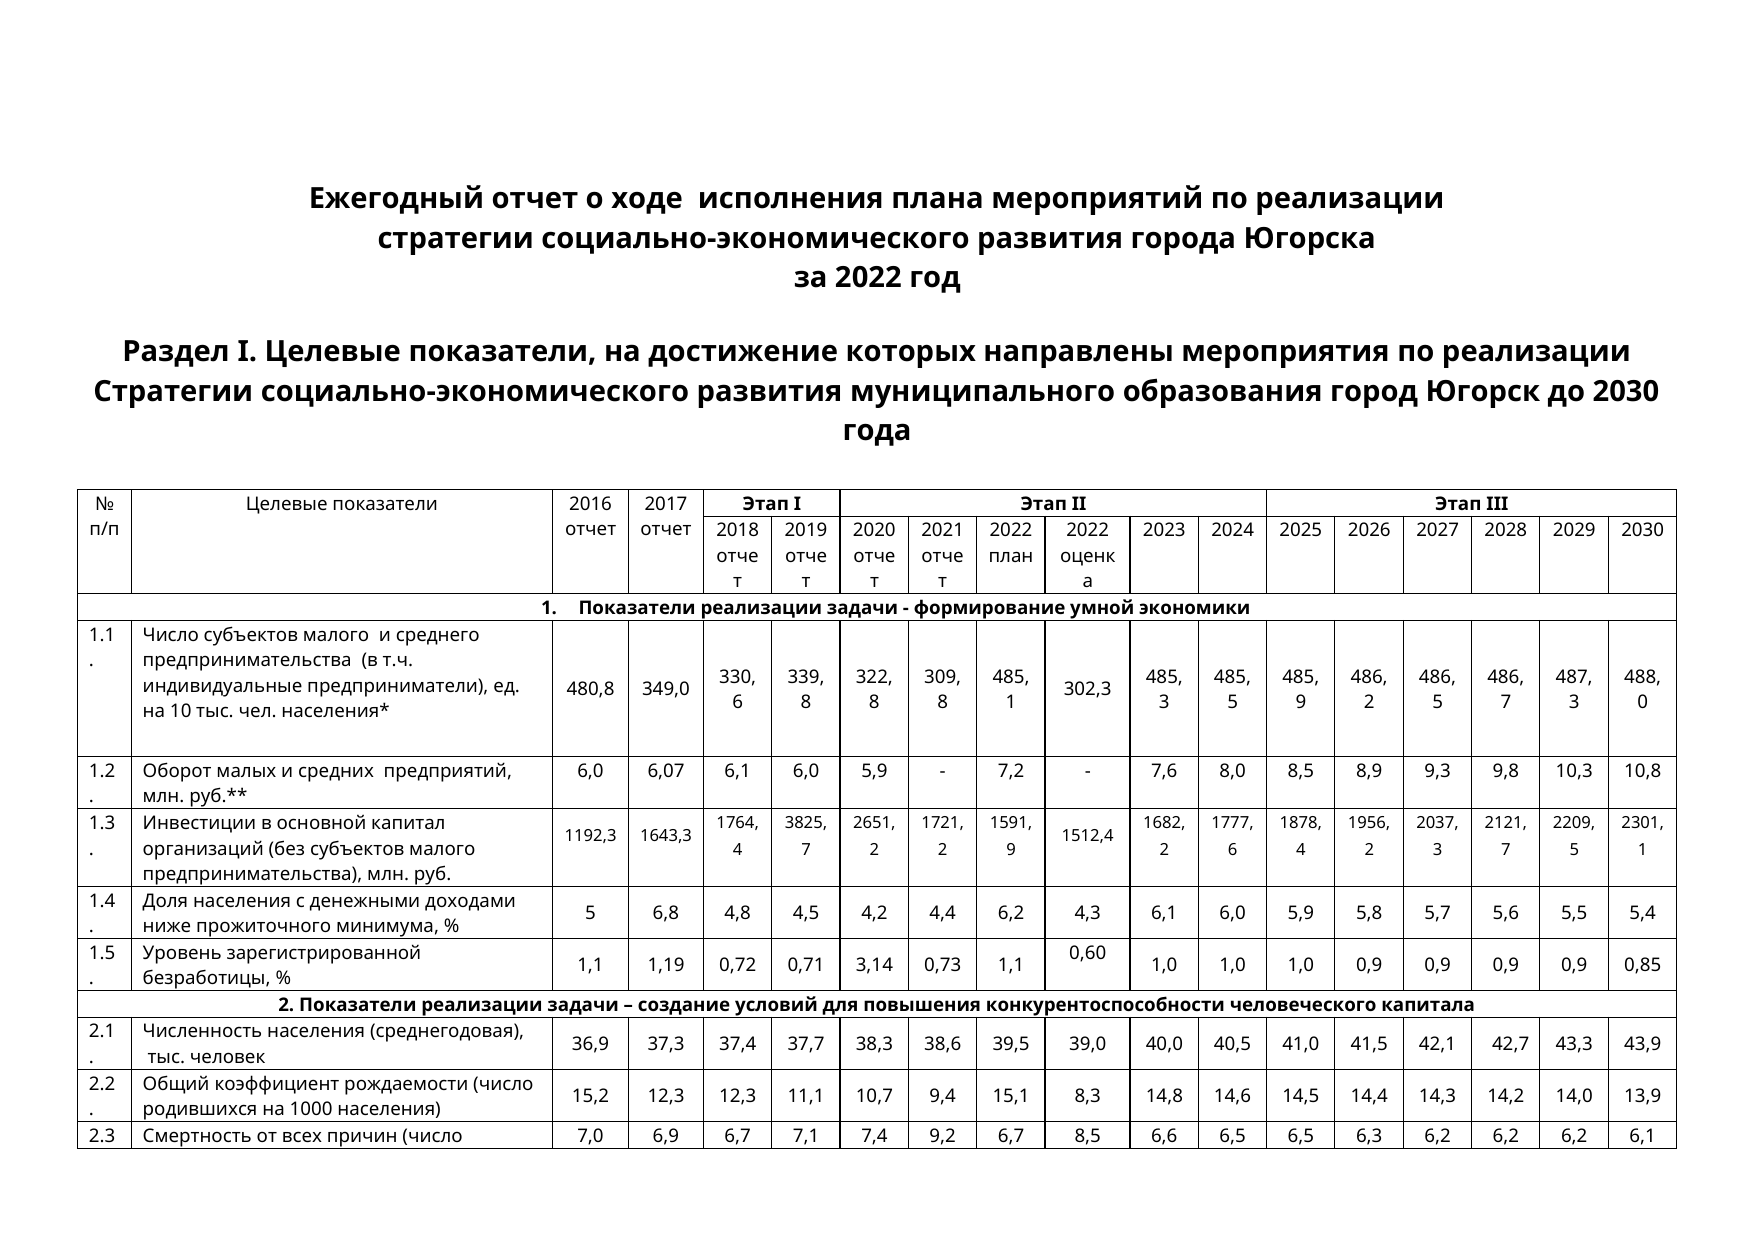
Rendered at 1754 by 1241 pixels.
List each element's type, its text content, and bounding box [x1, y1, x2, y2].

table_cell 12,3 [704, 1070, 771, 1121]
table_cell 485,1 [977, 621, 1044, 756]
table_cell 9,4 [909, 1070, 976, 1121]
table_cell 480,8 [553, 621, 628, 756]
table_cell 5,5 [1540, 887, 1608, 938]
table_cell 1.5. [78, 939, 131, 990]
table_cell 6,2 [1472, 1122, 1539, 1147]
table_cell 2020 отчет [841, 517, 908, 593]
table_cell 0,85 [1609, 939, 1676, 990]
table_cell Общий коэффициент рождаемости (число родившихся на 1000 населения) [132, 1070, 552, 1121]
table_cell 8,5 [1046, 1122, 1129, 1147]
table_cell 41,0 [1267, 1018, 1334, 1069]
table_cell 40,0 [1131, 1018, 1198, 1069]
table_cell 1.1. [78, 621, 131, 756]
table_cell 14,8 [1131, 1070, 1198, 1121]
table_cell 12,3 [629, 1070, 703, 1121]
table_cell 488,0 [1609, 621, 1676, 756]
table_cell 2027 [1404, 517, 1471, 593]
table_cell 5,6 [1472, 887, 1539, 938]
table_cell 6,2 [977, 887, 1044, 938]
table_cell 10,7 [841, 1070, 908, 1121]
table_cell - [909, 757, 976, 808]
table_cell 15,2 [553, 1070, 628, 1121]
table_cell 1,0 [1131, 939, 1198, 990]
table_cell 1591,9 [977, 809, 1044, 886]
table_cell Число субъектов малого и среднего предпринимательства (в т.ч. индивидуальные предприниматели), ед. на 10 тыс. чел. населения* [132, 621, 552, 756]
table_cell 36,9 [553, 1018, 628, 1069]
text стратегии социально-экономического развития города Югорска [89, 217, 1665, 257]
table_cell Уровень зарегистрированной безработицы, % [132, 939, 552, 990]
table_cell 1956,2 [1335, 809, 1403, 886]
table_header Этап II [841, 490, 1266, 516]
table_cell 2030 [1609, 517, 1676, 593]
table_cell 7,4 [841, 1122, 908, 1147]
table_cell 1878,4 [1267, 809, 1334, 886]
table_cell 487,3 [1540, 621, 1608, 756]
table_cell 15,1 [977, 1070, 1044, 1121]
table_header Этап I [704, 490, 839, 516]
table_cell 6,1 [704, 757, 771, 808]
table_cell 7,2 [977, 757, 1044, 808]
table_cell 38,3 [841, 1018, 908, 1069]
table_cell 8,9 [1335, 757, 1403, 808]
table_header 2017 отчет [629, 490, 703, 593]
table_cell 0,9 [1540, 939, 1608, 990]
table_cell Оборот малых и средних предприятий, млн. руб.** [132, 757, 552, 808]
table_cell 2029 [1540, 517, 1608, 593]
table_cell 2022 план [977, 517, 1044, 593]
table_cell 2024 [1199, 517, 1266, 593]
table_cell 4,4 [909, 887, 976, 938]
table_header Целевые показатели [132, 490, 552, 593]
table_cell 38,6 [909, 1018, 976, 1069]
table_cell 37,4 [704, 1018, 771, 1069]
table_cell 6,8 [629, 887, 703, 938]
table_cell 5,9 [841, 757, 908, 808]
table_cell 1764,4 [704, 809, 771, 886]
table_cell 2021 отчет [909, 517, 976, 593]
table_header Этап III [1267, 490, 1676, 516]
table_cell 1777,6 [1199, 809, 1266, 886]
table_cell 8,3 [1046, 1070, 1129, 1121]
table_cell 309,8 [909, 621, 976, 756]
table_cell 2. Показатели реализации задачи – создание условий для повышения конкурентоспособности человеческого капитала [78, 991, 1676, 1017]
table_cell 1,1 [553, 939, 628, 990]
table_cell 2.1. [78, 1018, 131, 1069]
table_cell 2.2. [78, 1070, 131, 1121]
table_cell 485,9 [1267, 621, 1334, 756]
table_cell 43,3 [1540, 1018, 1608, 1069]
table_cell 485,3 [1131, 621, 1198, 756]
table_cell 5,9 [1267, 887, 1334, 938]
table_cell 6,7 [704, 1122, 771, 1147]
table_cell 486,7 [1472, 621, 1539, 756]
table_cell 2026 [1335, 517, 1403, 593]
table_cell 2651,2 [841, 809, 908, 886]
table_cell 5,8 [1335, 887, 1403, 938]
table_cell 5,7 [1404, 887, 1471, 938]
table_cell 1192,3 [553, 809, 628, 886]
table_cell 330,6 [704, 621, 771, 756]
table_cell 2037,3 [1404, 809, 1471, 886]
table_cell 1.2. [78, 757, 131, 808]
table_cell 6,07 [629, 757, 703, 808]
table_cell 1,1 [977, 939, 1044, 990]
table_cell 14,0 [1540, 1070, 1608, 1121]
table_cell 4,2 [841, 887, 908, 938]
table_cell 4,3 [1046, 887, 1129, 938]
table_cell 8,5 [1267, 757, 1334, 808]
table_cell 42,7 [1472, 1018, 1539, 1069]
table_cell 5 [553, 887, 628, 938]
table_cell 322,8 [841, 621, 908, 756]
table_cell 0,9 [1335, 939, 1403, 990]
table_cell 485,5 [1199, 621, 1266, 756]
table_cell 6,0 [1199, 887, 1266, 938]
table_cell 0,71 [772, 939, 839, 990]
table_cell 41,5 [1335, 1018, 1403, 1069]
table_cell 1,0 [1199, 939, 1266, 990]
table_cell 0,73 [909, 939, 976, 990]
table_cell 6,7 [977, 1122, 1044, 1147]
table_cell Показатели реализации задачи - формирование умной экономики [78, 594, 1676, 620]
table_cell Доля населения с денежными доходами ниже прожиточного минимума, % [132, 887, 552, 938]
table_cell 7,0 [553, 1122, 628, 1147]
table_cell 0,9 [1404, 939, 1471, 990]
table_cell 1.3. [78, 809, 131, 886]
table_cell 14,3 [1404, 1070, 1471, 1121]
table_cell 43,9 [1609, 1018, 1676, 1069]
table_cell 40,5 [1199, 1018, 1266, 1069]
table_cell 2028 [1472, 517, 1539, 593]
table_cell Смертность от всех причин (число умерших на 1000 населения), человек [132, 1122, 552, 1147]
table_cell 2023 [1131, 517, 1198, 593]
table_cell 6,3 [1335, 1122, 1403, 1147]
table_cell 0,9 [1472, 939, 1539, 990]
table_cell 37,3 [629, 1018, 703, 1069]
table_cell 1,19 [629, 939, 703, 990]
table_header № п/п [78, 490, 131, 593]
table_cell 13,9 [1609, 1070, 1676, 1121]
table_cell 6,5 [1199, 1122, 1266, 1147]
table_cell 1,0 [1267, 939, 1334, 990]
table_cell 4,5 [772, 887, 839, 938]
text Раздел I. Целевые показатели, на достижение которых направлены мероприятия по реализации Стратегии социально-экономического развития муниципального образования город Югорск до 2030 года [89, 330, 1665, 449]
table_cell 9,8 [1472, 757, 1539, 808]
table_cell 10,8 [1609, 757, 1676, 808]
table_cell 6,5 [1267, 1122, 1334, 1147]
table_cell 6,9 [629, 1122, 703, 1147]
table_cell 2025 [1267, 517, 1334, 593]
table_cell 5,4 [1609, 887, 1676, 938]
table_cell 7,6 [1131, 757, 1198, 808]
table_cell 11,1 [772, 1070, 839, 1121]
table_cell 6,2 [1404, 1122, 1471, 1147]
table_cell 42,1 [1404, 1018, 1471, 1069]
table_cell 302,3 [1046, 621, 1129, 756]
table_cell 0,72 [704, 939, 771, 990]
table_cell 0,60 [1046, 939, 1129, 990]
table_cell - [1046, 757, 1129, 808]
table_cell 10,3 [1540, 757, 1608, 808]
table_cell 37,7 [772, 1018, 839, 1069]
table_cell 9,2 [909, 1122, 976, 1147]
table_cell 6,1 [1131, 887, 1198, 938]
table_cell 2209,5 [1540, 809, 1608, 886]
table_cell 8,0 [1199, 757, 1266, 808]
table_cell 6,1 [1609, 1122, 1676, 1147]
table_header 2016 отчет [553, 490, 628, 593]
table_cell 1.4. [78, 887, 131, 938]
table_cell 1682,2 [1131, 809, 1198, 886]
table_cell 2019 отчет [772, 517, 839, 593]
table_cell 7,1 [772, 1122, 839, 1147]
table_cell 4,8 [704, 887, 771, 938]
table_cell 486,5 [1404, 621, 1471, 756]
table_cell 2.3. [78, 1122, 131, 1147]
table_cell 3,14 [841, 939, 908, 990]
table_cell 2301,1 [1609, 809, 1676, 886]
table_cell 39,5 [977, 1018, 1044, 1069]
table_cell 1512,4 [1046, 809, 1129, 886]
table_cell 14,4 [1335, 1070, 1403, 1121]
table_cell 2121,7 [1472, 809, 1539, 886]
table_cell 39,0 [1046, 1018, 1129, 1069]
table_cell 6,6 [1131, 1122, 1198, 1147]
table_cell 6,0 [772, 757, 839, 808]
table_cell Инвестиции в основной капитал организаций (без субъектов малого предпринимательства), млн. руб. [132, 809, 552, 886]
table_cell 2018 отчет [704, 517, 771, 593]
table_cell 1721,2 [909, 809, 976, 886]
table_cell 14,2 [1472, 1070, 1539, 1121]
table_cell 339,8 [772, 621, 839, 756]
table_cell 349,0 [629, 621, 703, 756]
text за 2022 год [89, 257, 1665, 296]
table_cell 486,2 [1335, 621, 1403, 756]
table_cell 1643,3 [629, 809, 703, 886]
table_cell 14,5 [1267, 1070, 1334, 1121]
text Ежегодный отчет о ходе исполнения плана мероприятий по реализации [89, 177, 1665, 217]
table_cell 3825,7 [772, 809, 839, 886]
table_cell 2022 оценка [1046, 517, 1129, 593]
table_cell 9,3 [1404, 757, 1471, 808]
table_cell 14,6 [1199, 1070, 1266, 1121]
table_cell 6,0 [553, 757, 628, 808]
table_cell Численность населения (среднегодовая), тыс. человек [132, 1018, 552, 1069]
table_cell 6,2 [1540, 1122, 1608, 1147]
